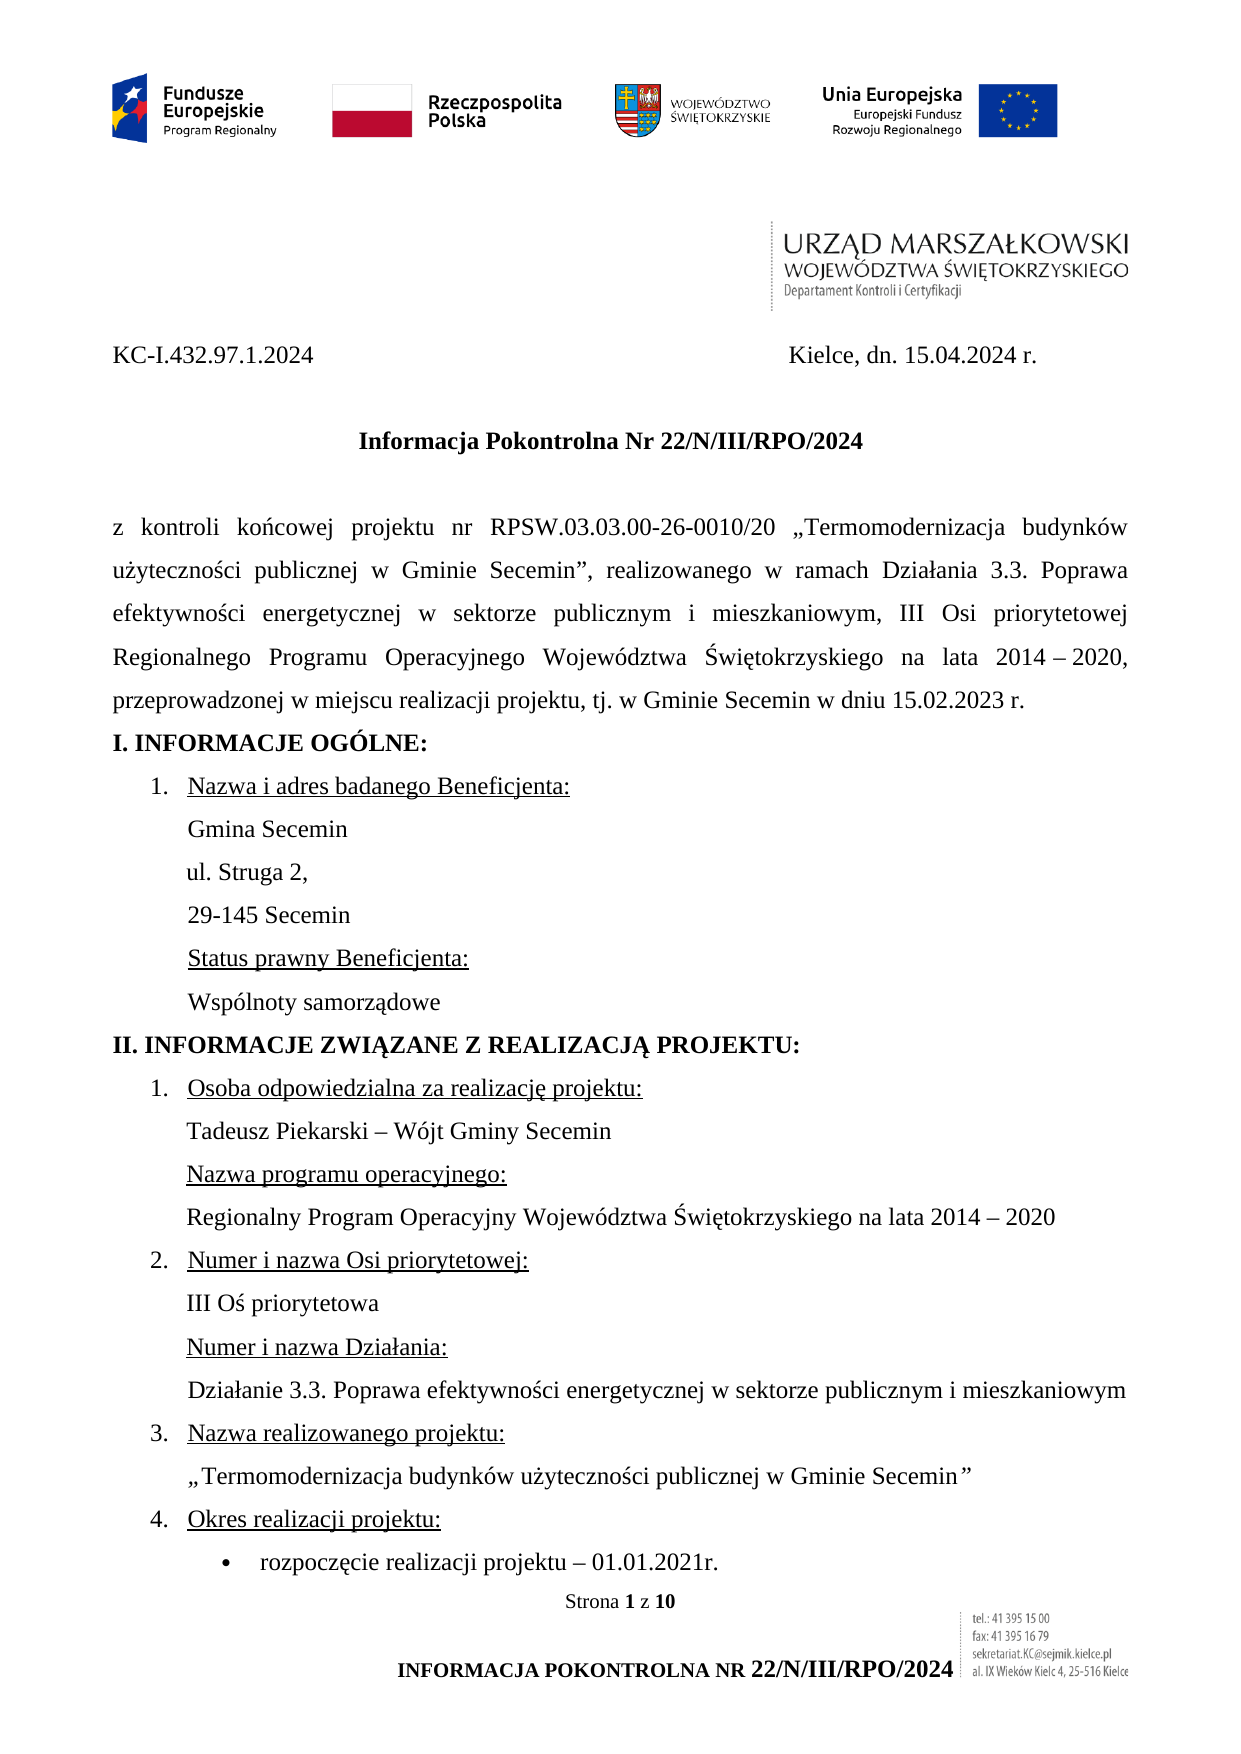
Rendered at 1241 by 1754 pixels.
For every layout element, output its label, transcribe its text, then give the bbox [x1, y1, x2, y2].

text Status prawny Beneficjenta: [187, 943, 1128, 972]
picture [112, 73, 1058, 143]
text „Termomodernizacja budynków użyteczności publicznej w Gminie Secemin” [187, 1461, 1128, 1490]
text 29-145 Secemin [187, 900, 1128, 929]
text Numer i nazwa Działania: [186, 1332, 1128, 1360]
list rozpoczęcie realizacji projektu – 01.01.2021r. [222, 1547, 1128, 1576]
text Wspólnoty samorządowe [187, 987, 1128, 1015]
text Regionalny Program Operacyjny Województwa Świętokrzyskiego na lata 2014 – 2020 [186, 1202, 1128, 1231]
list Okres realizacji projektu: [150, 1504, 1128, 1533]
text II. INFORMACJE ZWIĄZANE Z REALIZACJĄ PROJEKTU: [112, 1030, 1128, 1058]
text Informacja Pokontrolna Nr 22/N/III/RPO/2024 [93, 426, 1128, 455]
text Gmina Secemin [187, 814, 1128, 843]
list Numer i nazwa Osi priorytetowej: [150, 1245, 1128, 1274]
list Nazwa i adres badanego Beneficjenta: [150, 771, 1128, 800]
text Tadeusz Piekarski – Wójt Gminy Secemin [186, 1116, 1128, 1145]
text Działanie 3.3. Poprawa efektywności energetycznej w sektorze publicznym i mieszkaniowym [187, 1375, 1128, 1403]
text z kontroli końcowej projektu nr RPSW.03.03.00-26-0010/20 „Termomodernizacja budynków użyteczności publicznej w Gminie Secemin”, realizowanego w ramach Działania 3.3. Poprawa efektywności energetycznej w sektorze publicznym i mieszkaniowym, III Osi priorytetowej Regionalnego Programu Operacyjnego Województwa Świętokrzyskiego na lata 2014 – 2020, przeprowadzonej w miejscu realizacji projektu, tj. w Gminie Secemin w dniu 15.02.2023 r. [112, 512, 1128, 713]
text Nazwa programu operacyjnego: [112, 1159, 1128, 1188]
text I. INFORMACJE OGÓLNE: [112, 728, 1128, 757]
picture [959, 1612, 1129, 1678]
text ul. Struga 2, [112, 857, 1128, 886]
list Osoba odpowiedzialna za realizację projektu: [150, 1073, 1128, 1102]
text KC-I.432.97.1.2024 Kielce, dn. 15.04.2024 r. [112, 340, 1128, 368]
picture [770, 221, 1129, 311]
text III Oś priorytetowa [186, 1288, 1128, 1317]
list Nazwa realizowanego projektu: [150, 1418, 1128, 1447]
